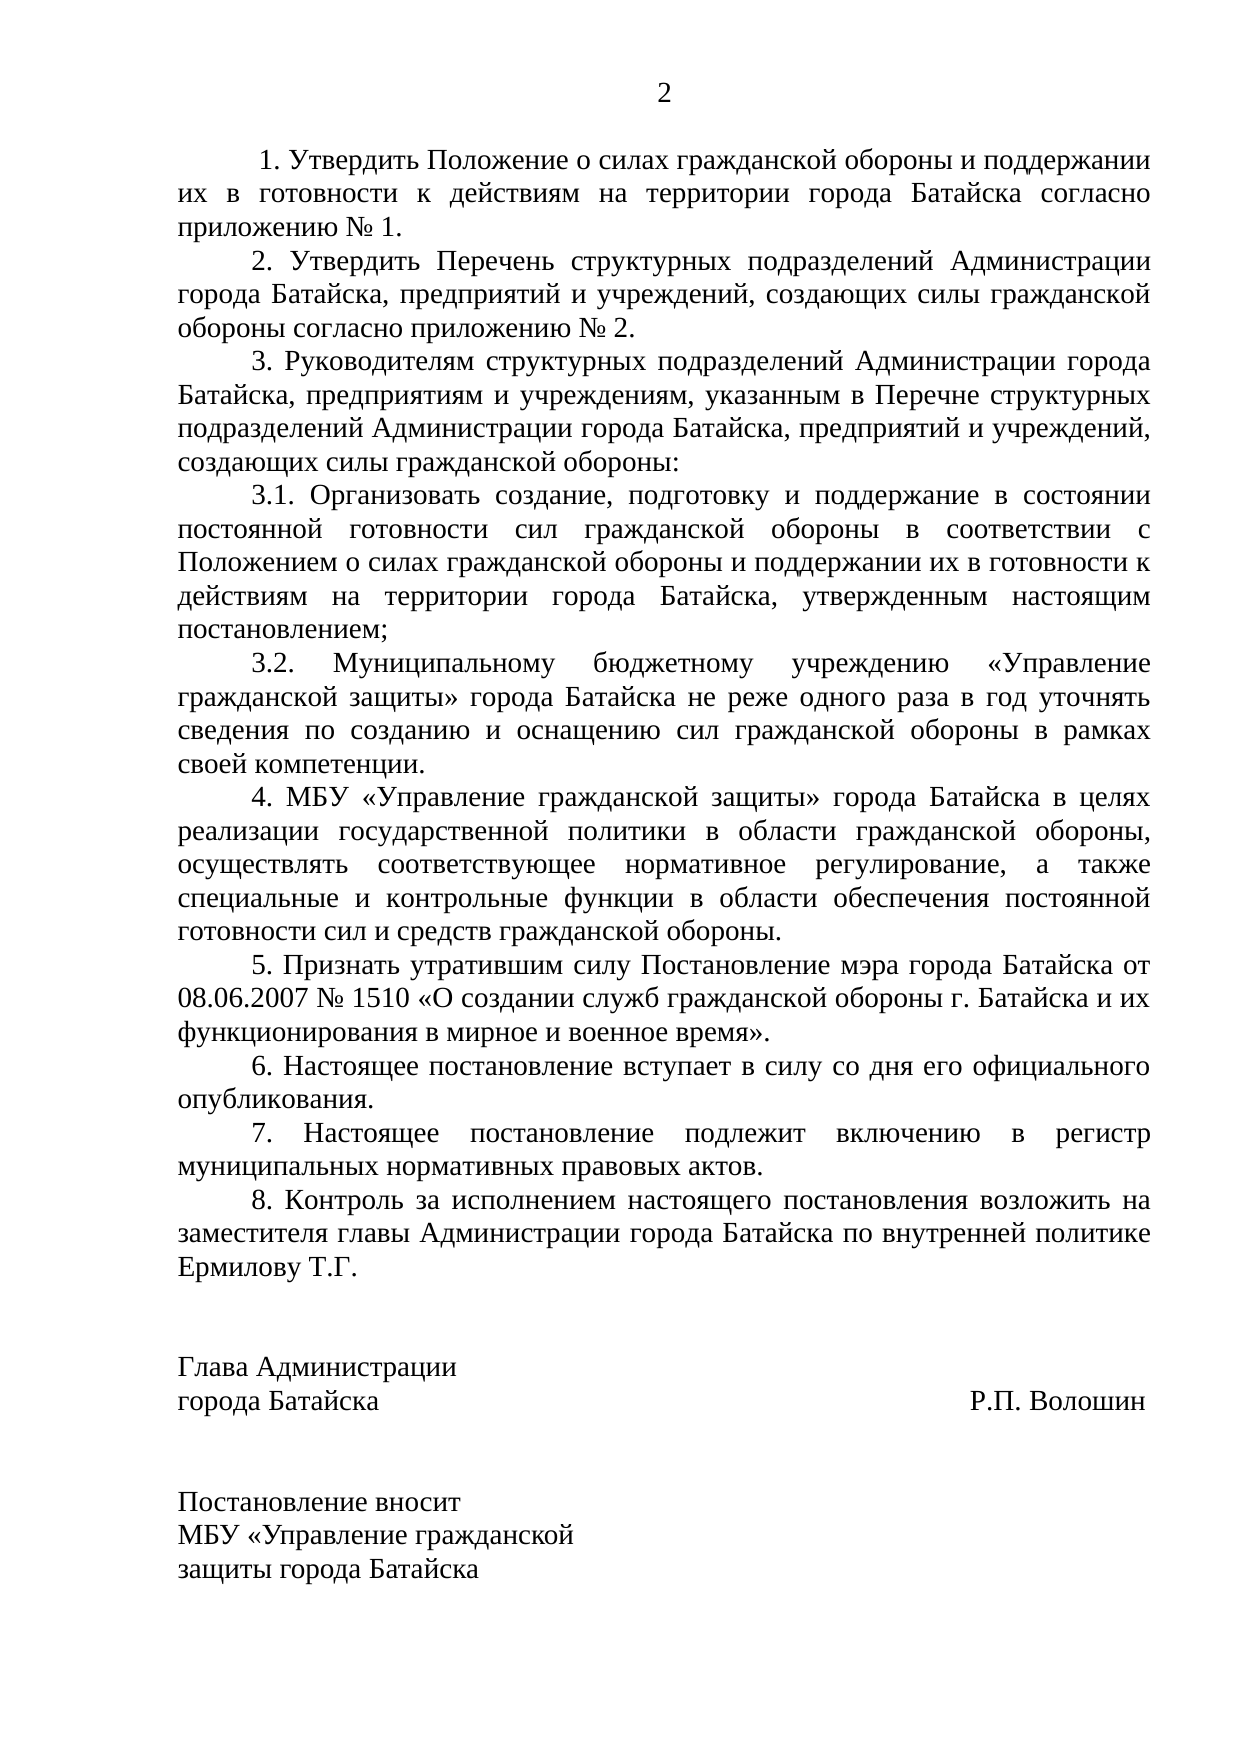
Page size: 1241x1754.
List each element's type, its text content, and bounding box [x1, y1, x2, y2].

text 3.2. Муниципальному бюджетному учреждению «Управление гражданской защиты» города Батайска не реже одного раза в год уточнять сведения по созданию и оснащению сил гражданской обороны в рамках своей компетенции. [177, 645, 1152, 779]
text 8. Контроль за исполнением настоящего постановления возложить на заместителя главы Администрации города Батайска по внутренней политике Ермилову Т.Г. [177, 1182, 1152, 1282]
text 2. Утвердить Перечень структурных подразделений Администрации города Батайска, предприятий и учреждений, создающих силы гражданской обороны согласно приложению № 2. [177, 243, 1152, 343]
text Постановление вносит [177, 1484, 1181, 1517]
text 4. МБУ «Управление гражданской защиты» города Батайска в целях реализации государственной политики в области гражданской обороны, осуществлять соответствующее нормативное регулирование, а также специальные и контрольные функции в области обеспечения постоянной готовности сил и средств гражданской обороны. [177, 779, 1152, 947]
text защиты города Батайска [177, 1551, 1152, 1584]
text 5. Признать утратившим силу Постановление мэра города Батайска от 08.06.2007 № 1510 «О создании служб гражданской обороны г. Батайска и их функционирования в мирное и военное время». [177, 947, 1152, 1048]
text города Батайска Р.П. Волошин [177, 1383, 1152, 1417]
text МБУ «Управление гражданской [177, 1517, 1152, 1551]
text 6. Настоящее постановление вступает в силу со дня его официального опубликования. [177, 1048, 1152, 1115]
text 3.1. Организовать создание, подготовку и поддержание в состоянии постоянной готовности сил гражданской обороны в соответствии с Положением о силах гражданской обороны и поддержании их в готовности к действиям на территории города Батайска, утвержденным настоящим постановлением; [177, 477, 1152, 645]
text 3. Руководителям структурных подразделений Администрации города Батайска, предприятиям и учреждениям, указанным в Перечне структурных подразделений Администрации города Батайска, предприятий и учреждений, создающих силы гражданской обороны: [177, 343, 1152, 477]
text Глава Администрации [177, 1349, 1152, 1383]
text 1. Утвердить Положение о силах гражданской обороны и поддержании их в готовности к действиям на территории города Батайска согласно приложению № 1. [177, 142, 1152, 243]
text 7. Настоящее постановление подлежит включению в регистр муниципальных нормативных правовых актов. [177, 1115, 1152, 1182]
